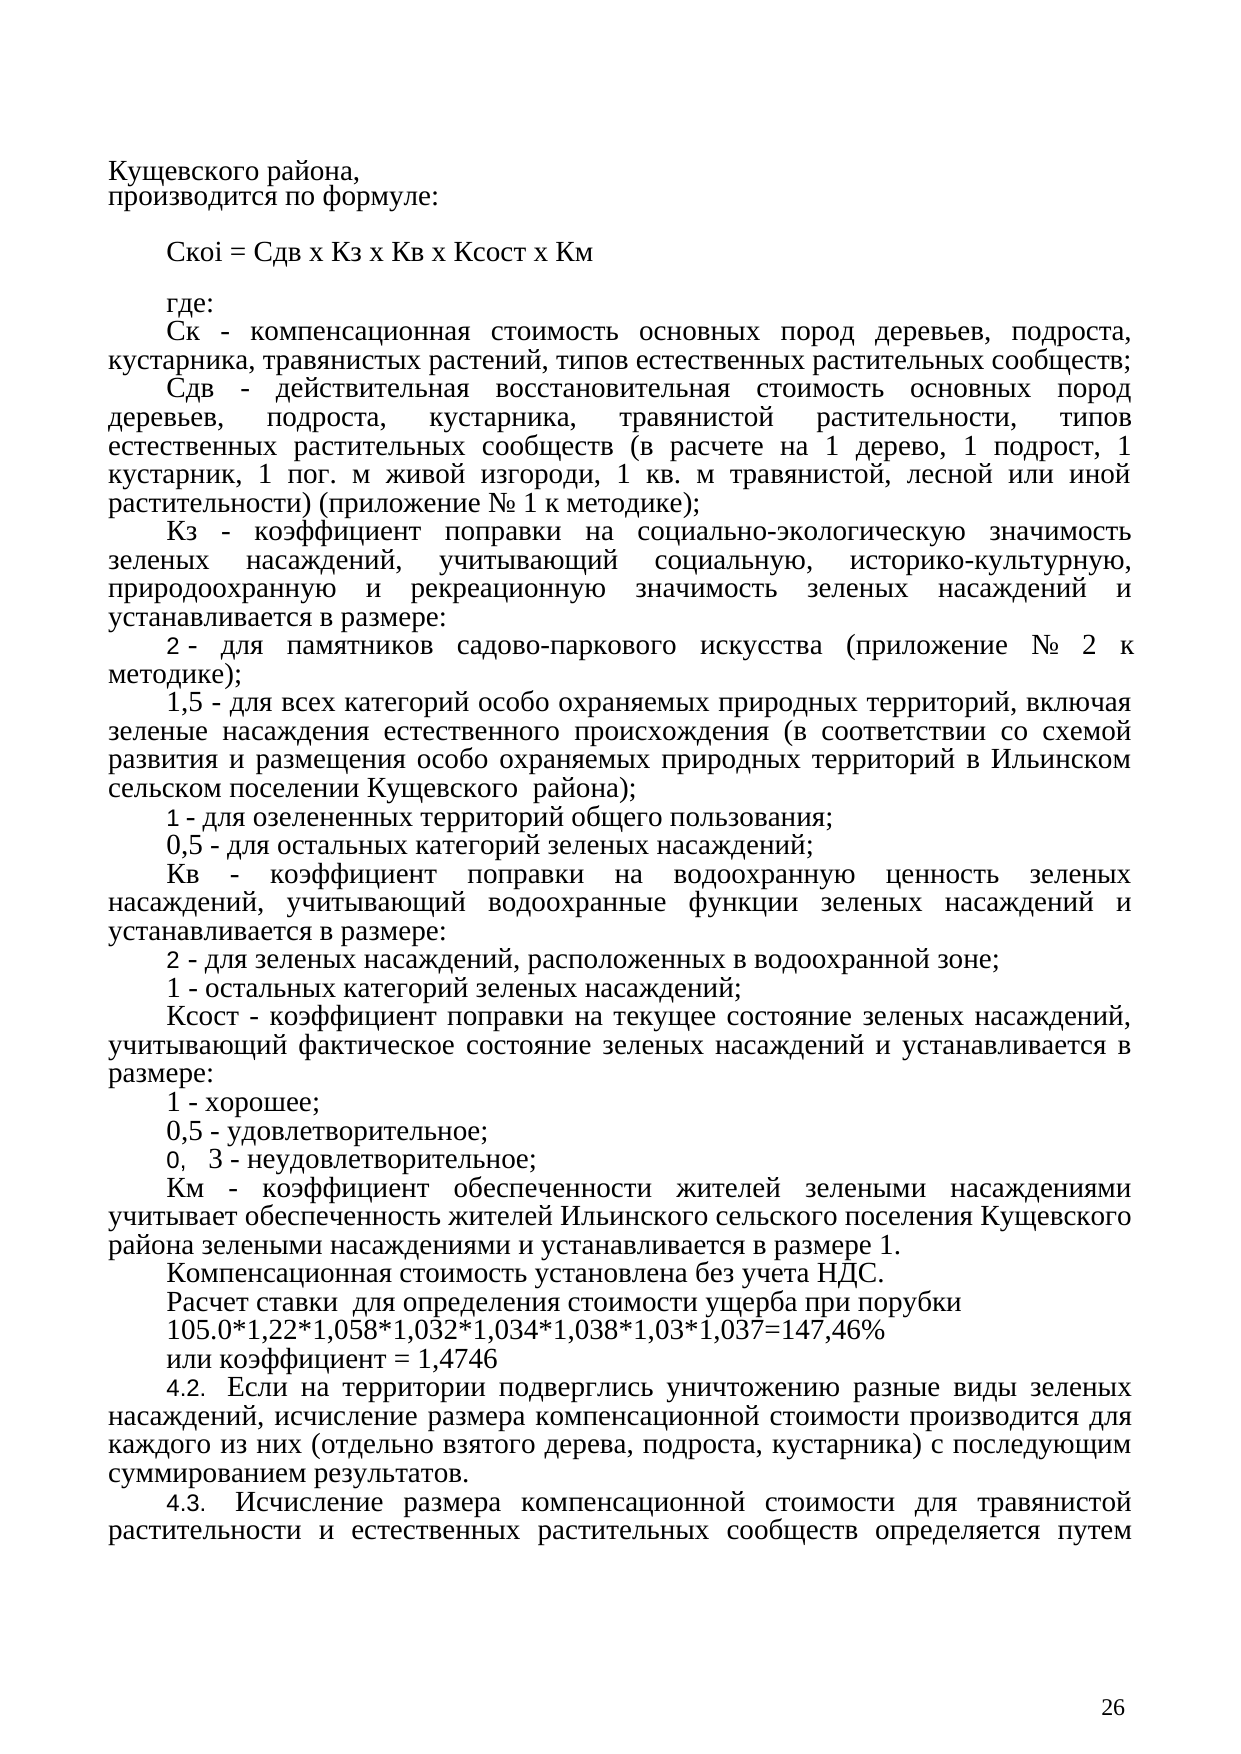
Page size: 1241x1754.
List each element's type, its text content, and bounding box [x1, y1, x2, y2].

text 0,5 - для остальных категорий зеленых насаждений; [108, 832, 1134, 860]
text Расчет ставки для определения стоимости ущерба при порубки [108, 1288, 1134, 1317]
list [108, 157, 1132, 186]
text 1,5 - для всех категорий особо охраняемых природных территорий, включая зеленые насаждения естественного происхождения (в соответствии со схемой развития и размещения особо охраняемых природных территорий в Ильинском сельском поселении Кущевского района); [108, 689, 1132, 803]
list 3 - неудовлетворительное; [108, 1146, 1134, 1174]
text 1 - остальных категорий зеленых насаждений; [108, 974, 1134, 1003]
text 1 - хорошее; [108, 1089, 1134, 1117]
text Скoi = Сдв x Кз x Кв x Ксост x Км [108, 242, 1134, 266]
text где: [108, 289, 1134, 318]
text Ксост - коэффициент поправки на текущее состояние зеленых насаждений, учитывающий фактическое состояние зеленых насаждений и устанавливается в размере: [108, 1003, 1132, 1089]
list - для зеленых насаждений, расположенных в водоохранной зоне; [108, 946, 1134, 974]
text производится по формуле: [108, 186, 330, 210]
list Если на территории подверглись уничтожению разные виды зеленых насаждений, исчисление размера компенсационной стоимости производится для каждого из них (отдельно взятого дерева, подроста, кустарника) с последующим суммированием результатов. [108, 1374, 1132, 1488]
text 105.0*1,22*1,058*1,032*1,034*1,038*1,03*1,037=147,46% [108, 1317, 1134, 1346]
text Кв - коэффициент поправки на водоохранную ценность зеленых насаждений, учитывающий водоохранные функции зеленых насаждений и устанавливается в размере: [108, 860, 1132, 946]
list - для памятников садово-паркового искусства (приложение № 2 к методике); [108, 632, 1134, 689]
text 0,5 - удовлетворительное; [108, 1117, 1134, 1146]
list - для озелененных территорий общего пользования; [108, 803, 1134, 832]
text Кз - коэффициент поправки на социально-экологическую значимость зеленых насаждений, учитывающий социальную, историко-культурную, природоохранную и рекреационную значимость зеленых насаждений и устанавливается в размере: [108, 518, 1132, 632]
text Компенсационная стоимость установлена без учета НДС. [108, 1260, 1134, 1288]
text Сдв - действительная восстановительная стоимость основных пород деревьев, подроста, кустарника, травянистой растительности, типов естественных растительных сообществ (в расчете на 1 дерево, 1 подрост, 1 кустарник, 1 пог. м живой изгороди, 1 кв. м травянистой, лесной или иной растительности) (приложение № 1 к методике); [108, 375, 1132, 518]
text или коэффициент = 1,4746 [108, 1346, 1134, 1374]
text производится по формуле: [333, 186, 1134, 210]
text Км - коэффициент обеспеченности жителей зелеными насаждениями учитывает обеспеченность жителей Ильинского сельского поселения Кущевского района зелеными насаждениями и устанавливается в размере 1. [108, 1174, 1132, 1260]
text Ск - компенсационная стоимость основных пород деревьев, подроста, кустарника, травянистых растений, типов естественных растительных сообществ; [108, 318, 1132, 375]
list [108, 1488, 1132, 1545]
